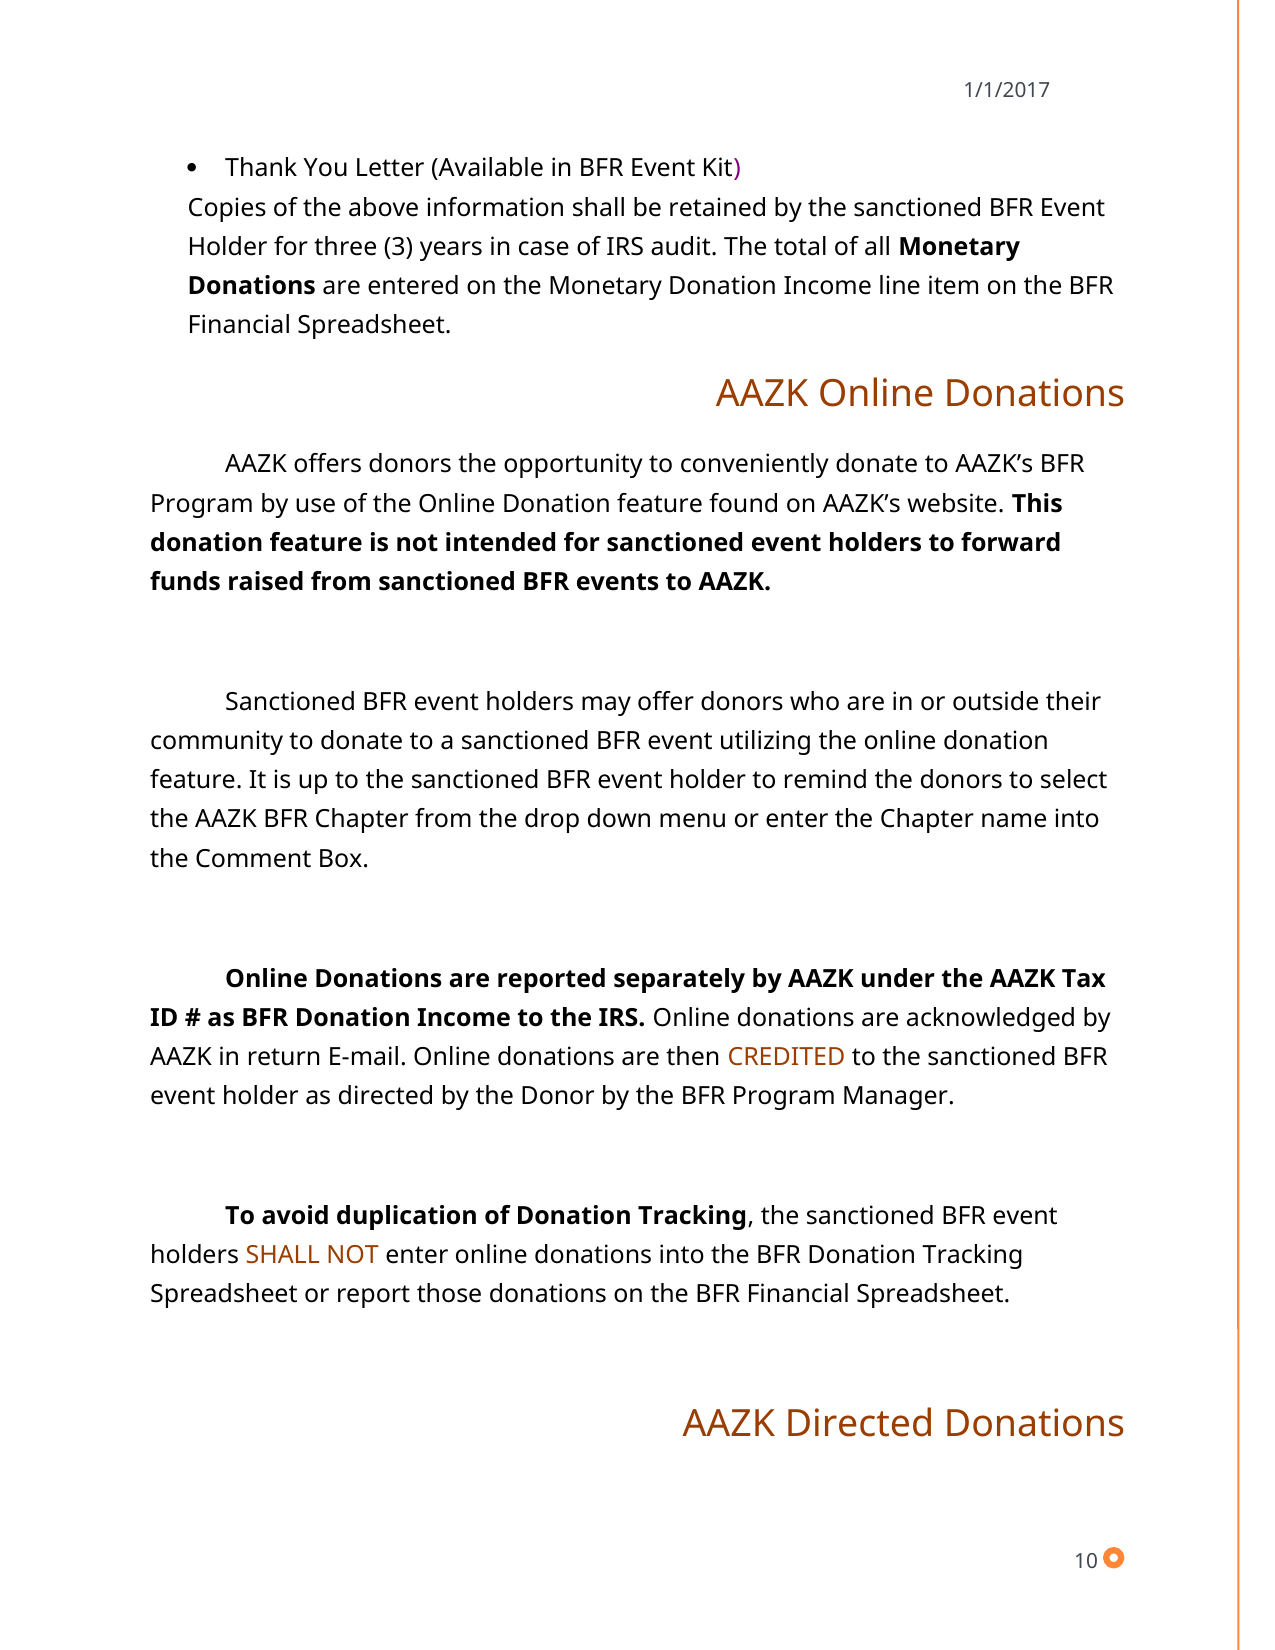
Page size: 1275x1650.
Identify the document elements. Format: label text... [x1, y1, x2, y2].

list Online Donations are reported separately by AAZK under the AAZK Tax ID # as BFR Donation Income to the IRS. Online donations are acknowledged by AAZK in return E-mail. Online donations are then CREDITED to the sanctioned BFR event holder as directed by the Donor by the BFR Program Manager. [150, 960, 1125, 1112]
list AAZK Directed Donations [150, 1396, 1125, 1447]
list Copies of the above information shall be retained by the sanctioned BFR Event Holder for three (3) years in case of IRS audit. The total of all Monetary Donations are entered on the Monetary Donation Income line item on the BFR Financial Spreadsheet. [187, 189, 1125, 341]
list Thank You Letter (Available in BFR Event Kit) [187, 150, 1125, 184]
list AAZK offers donors the opportunity to conveniently donate to AAZK’s BFR Program by use of the Online Donation feature found on AAZK’s website. This donation feature is not intended for sanctioned event holders to forward funds raised from sanctioned BFR events to AAZK. [150, 446, 1125, 598]
list To avoid duplication of Donation Tracking, the sanctioned BFR event holders SHALL NOT enter online donations into the BFR Donation Tracking Spreadsheet or report those donations on the BFR Financial Spreadsheet. [150, 1198, 1125, 1310]
list AAZK Online Donations [187, 367, 1125, 418]
list Sanctioned BFR event holders may offer donors who are in or outside their community to donate to a sanctioned BFR event utilizing the online donation feature. It is up to the sanctioned BFR event holder to remind the donors to select the AAZK BFR Chapter from the drop down menu or enter the Chapter name into the Comment Box. [150, 684, 1125, 874]
